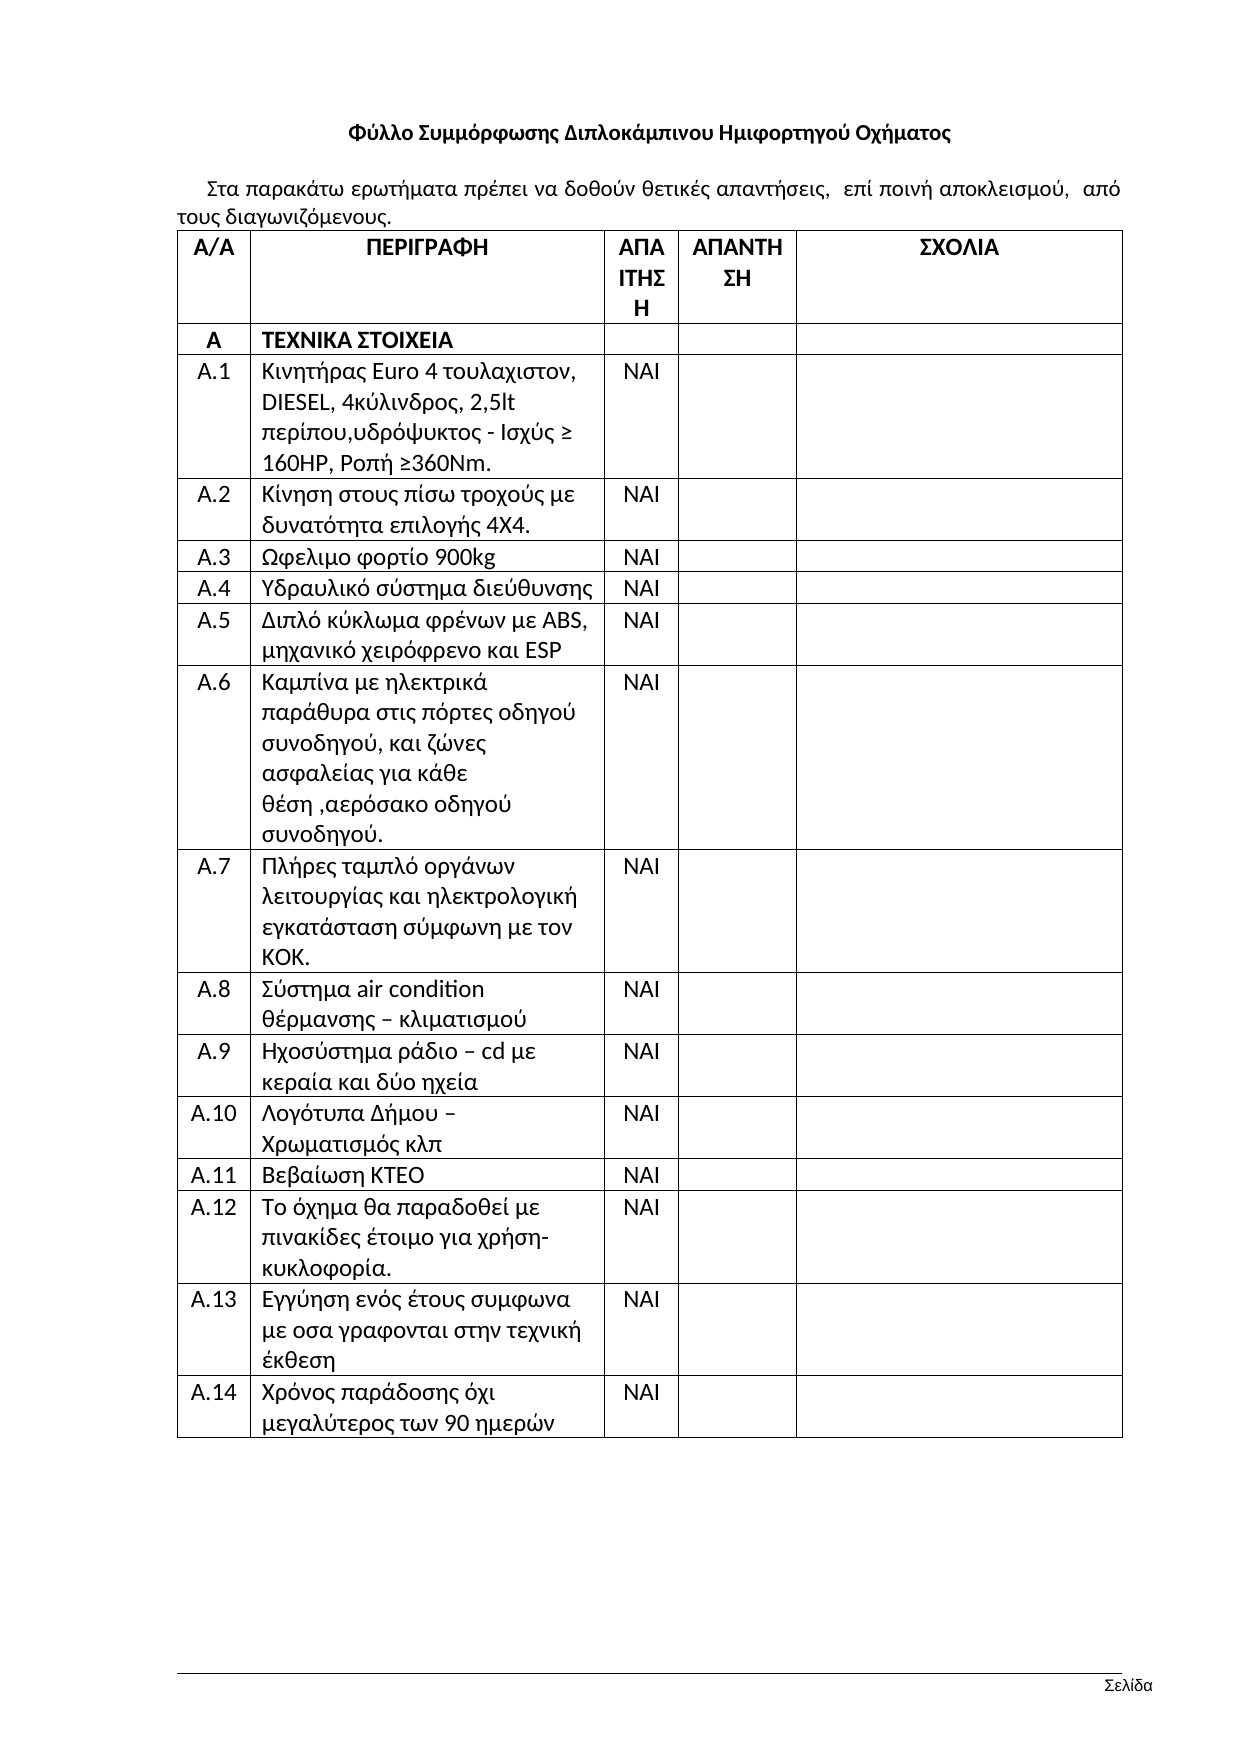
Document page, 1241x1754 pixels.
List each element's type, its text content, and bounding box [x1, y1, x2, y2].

table_cell ΝΑΙ [605, 1284, 678, 1375]
table_cell Α.13 [178, 1284, 250, 1375]
table_cell [679, 324, 796, 354]
table_cell [679, 1035, 796, 1096]
table_cell Α.9 [178, 1035, 250, 1096]
table_cell Α.7 [178, 850, 250, 972]
table_cell ΝΑΙ [605, 1191, 678, 1282]
table_cell [679, 604, 796, 665]
table_cell ΝΑΙ [605, 604, 678, 665]
text Στα παρακάτω ερωτήματα πρέπει να δοθούν θετικές απαντήσεις, επί ποινή αποκλεισμού, από τους διαγωνιζόμενους. [177, 174, 1122, 230]
table_cell Κίνηση στους πίσω τροχούς με δυνατότητα επιλογής 4Χ4. [251, 479, 604, 539]
table_cell [679, 1159, 796, 1190]
table_cell ΝΑΙ [605, 1159, 678, 1190]
table_cell [797, 850, 1122, 972]
table_cell ΝΑΙ [605, 973, 678, 1034]
table_cell ΝΑΙ [605, 1376, 678, 1437]
table_cell Α.4 [178, 572, 250, 603]
table_header ΑΠΑΙΤΗΣΗ [605, 231, 678, 323]
table_cell Α.12 [178, 1191, 250, 1282]
table_cell Α.5 [178, 604, 250, 665]
table_cell [797, 1159, 1122, 1190]
table_cell [797, 572, 1122, 603]
table_cell Α.14 [178, 1376, 250, 1437]
table_cell [679, 1097, 796, 1158]
table_cell [679, 1376, 796, 1437]
table_cell [679, 572, 796, 603]
table_cell ΝΑΙ [605, 1035, 678, 1096]
table_cell ΝΑΙ [605, 1097, 678, 1158]
table_cell [797, 1376, 1122, 1437]
table_cell [797, 541, 1122, 571]
table_cell [797, 1191, 1122, 1282]
table_cell [679, 973, 796, 1034]
table_cell [679, 850, 796, 972]
table_cell Λογότυπα Δήμου – Χρωματισμός κλπ [251, 1097, 604, 1158]
table_cell [797, 1097, 1122, 1158]
table_cell Εγγύηση ενός έτους συμφωνα με οσα γραφονται στην τεχνική έκθεση [251, 1284, 604, 1375]
table_cell [679, 479, 796, 539]
table_header ΠΕΡΙΓΡΑΦΗ [251, 231, 604, 323]
table_cell Κινητήρας Euro 4 τουλαχιστον, DIESEL, 4κύλινδρος, 2,5lt περίπου,υδρόψυκτος - Ισχύς ≥ 160ΗΡ, Ροπή ≥360Nm. [251, 355, 604, 477]
table_cell Σύστημα air condition θέρμανσης – κλιματισμού [251, 973, 604, 1034]
table_cell ΤΕΧΝΙΚΑ ΣΤΟΙΧΕΙΑ [251, 324, 604, 354]
table_cell [797, 604, 1122, 665]
table_cell [797, 324, 1122, 354]
table_cell ΝΑΙ [605, 479, 678, 539]
table_cell [679, 541, 796, 571]
table_cell Α.11 [178, 1159, 250, 1190]
table_cell ΝΑΙ [605, 572, 678, 603]
table_cell [679, 1191, 796, 1282]
table_cell Καμπίνα με ηλεκτρικά παράθυρα στις πόρτες οδηγού συνοδηγού, και ζώνες ασφαλείας για κάθε θέση ,αερόσακο οδηγού συνοδηγού. [251, 666, 604, 849]
table_cell Α.6 [178, 666, 250, 849]
table_cell Ωφελιμο φορτίο 900kg [251, 541, 604, 571]
table_cell Χρόνος παράδοσης όχι μεγαλύτερος των 90 ημερών [251, 1376, 604, 1437]
table_cell Το όχημα θα παραδοθεί με πινακίδες έτοιμο για χρήση-κυκλοφορία. [251, 1191, 604, 1282]
table_cell [797, 1035, 1122, 1096]
table_cell [679, 666, 796, 849]
table_cell Α.2 [178, 479, 250, 539]
table_cell [605, 324, 678, 354]
table_header ΣΧΟΛΙΑ [797, 231, 1122, 323]
table_header ΑΠΑΝΤΗΣΗ [679, 231, 796, 323]
table_cell ΝΑΙ [605, 355, 678, 477]
table_cell Υδραυλικό σύστημα διεύθυνσης [251, 572, 604, 603]
table_cell ΝΑΙ [605, 541, 678, 571]
table_cell [679, 355, 796, 477]
table_cell [797, 666, 1122, 849]
table_cell Βεβαίωση ΚΤΕΟ [251, 1159, 604, 1190]
table_header Α/Α [178, 231, 250, 323]
table_cell Ηχοσύστημα ράδιο – cd με κεραία και δύο ηχεία [251, 1035, 604, 1096]
table_cell Α.3 [178, 541, 250, 571]
table_cell [797, 479, 1122, 539]
table_cell Διπλό κύκλωμα φρένων με ABS, μηχανικό χειρόφρενο και ESP [251, 604, 604, 665]
table_cell Α.1 [178, 355, 250, 477]
table_cell Α.10 [178, 1097, 250, 1158]
table_cell ΝΑΙ [605, 850, 678, 972]
table_cell Α [178, 324, 250, 354]
table_cell [797, 1284, 1122, 1375]
table_cell [679, 1284, 796, 1375]
table_cell Πλήρες ταμπλό οργάνων λειτουργίας και ηλεκτρολογική εγκατάσταση σύμφωνη με τον ΚΟΚ. [251, 850, 604, 972]
text Φύλλο Συμμόρφωσης Διπλοκάμπινου Ημιφορτηγού Οχήματος [177, 118, 1122, 146]
table_cell [797, 355, 1122, 477]
table_cell [797, 973, 1122, 1034]
table_cell Α.8 [178, 973, 250, 1034]
table_cell ΝΑΙ [605, 666, 678, 849]
